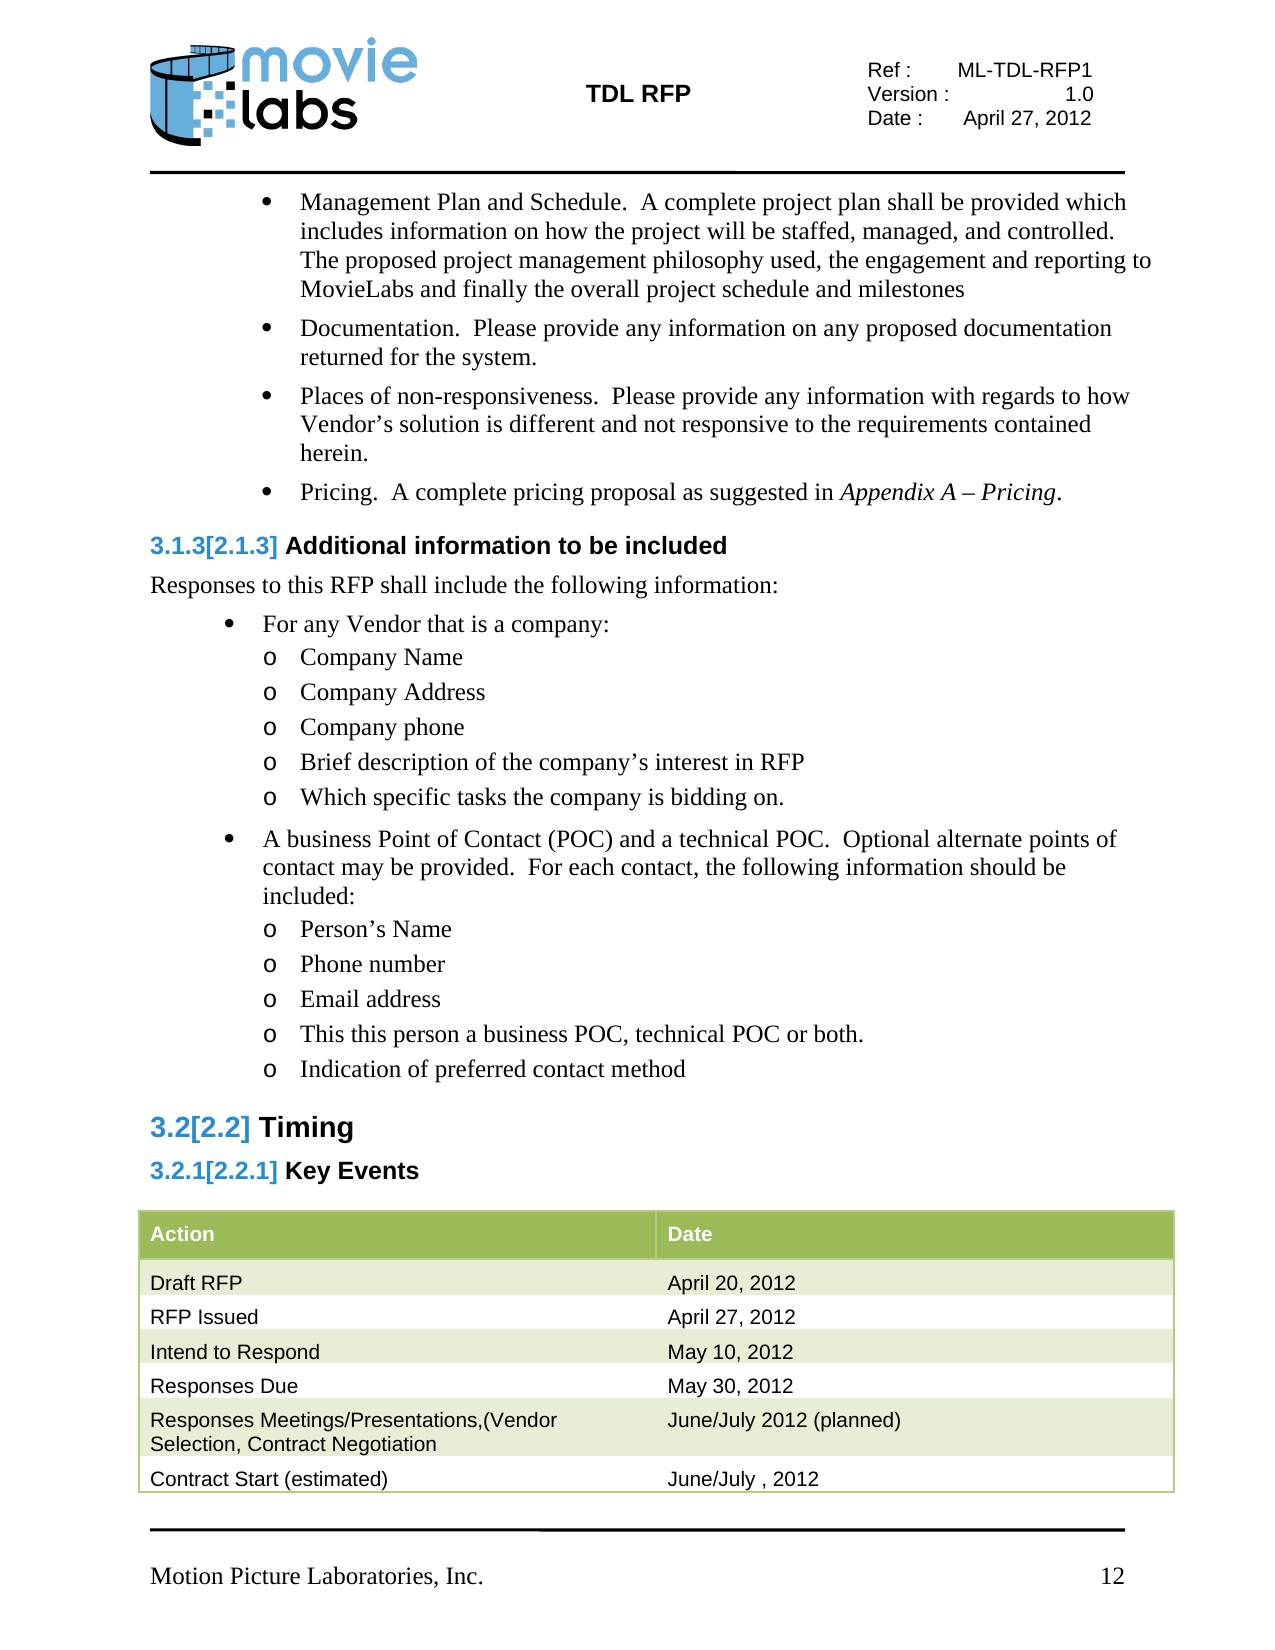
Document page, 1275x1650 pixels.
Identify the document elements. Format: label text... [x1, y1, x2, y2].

list Documentation. Please provide any information on any proposed documentation returned for the system. [262, 313, 1162, 370]
table_cell Responses Meetings/Presentations,(Vendor Selection, Contract Negotiation [140, 1398, 656, 1456]
list Which specific tasks the company is bidding on. [262, 782, 1162, 813]
table_cell May 30, 2012 [656, 1364, 1173, 1398]
list Brief description of the company’s interest in RFP [262, 747, 1162, 778]
list Company Address [262, 677, 1162, 708]
subtitle Additional information to be included [150, 531, 1162, 560]
list Company Name [262, 642, 1162, 673]
subtitle Timing [150, 1110, 1162, 1143]
table_cell April 27, 2012 [656, 1295, 1173, 1329]
table_cell May 10, 2012 [656, 1329, 1173, 1363]
list Company phone [262, 712, 1162, 743]
table_cell Intend to Respond [140, 1329, 656, 1363]
table_header Action [140, 1212, 655, 1258]
list Pricing. A complete pricing proposal as suggested in Appendix A – Pricing. [262, 477, 1162, 506]
table_header Date [657, 1212, 1173, 1258]
list Indication of preferred contact method [262, 1054, 1162, 1085]
text Responses to this RFP shall include the following information: [150, 570, 1162, 599]
table_cell June/July , 2012 [656, 1456, 1173, 1491]
table_cell Draft RFP [140, 1260, 656, 1295]
list Management Plan and Schedule. A complete project plan shall be provided which includes information on how the project will be staffed, managed, and controlled. The proposed project management philosophy used, the engagement and reporting to MovieLabs and finally the overall project schedule and milestones [262, 187, 1162, 302]
list Email address [262, 984, 1162, 1015]
list Person’s Name [262, 914, 1162, 945]
list Places of non-responsiveness. Please provide any information with regards to how Vendor’s solution is different and not responsive to the requirements contained herein. [262, 381, 1162, 467]
table_cell RFP Issued [140, 1295, 656, 1329]
subtitle Key Events [150, 1156, 1162, 1185]
picture [150, 37, 418, 146]
table_cell June/July 2012 (planned) [656, 1398, 1173, 1456]
list A business Point of Contact (POC) and a technical POC. Optional alternate points of contact may be provided. For each contact, the following information should be included: [225, 824, 1162, 910]
table_cell Responses Due [140, 1364, 656, 1398]
table_cell Contract Start (estimated) [140, 1456, 656, 1491]
list Phone number [262, 949, 1162, 980]
table_cell April 20, 2012 [656, 1260, 1173, 1295]
list This this person a business POC, technical POC or both. [262, 1019, 1162, 1050]
list For any Vendor that is a company: [225, 609, 1162, 638]
